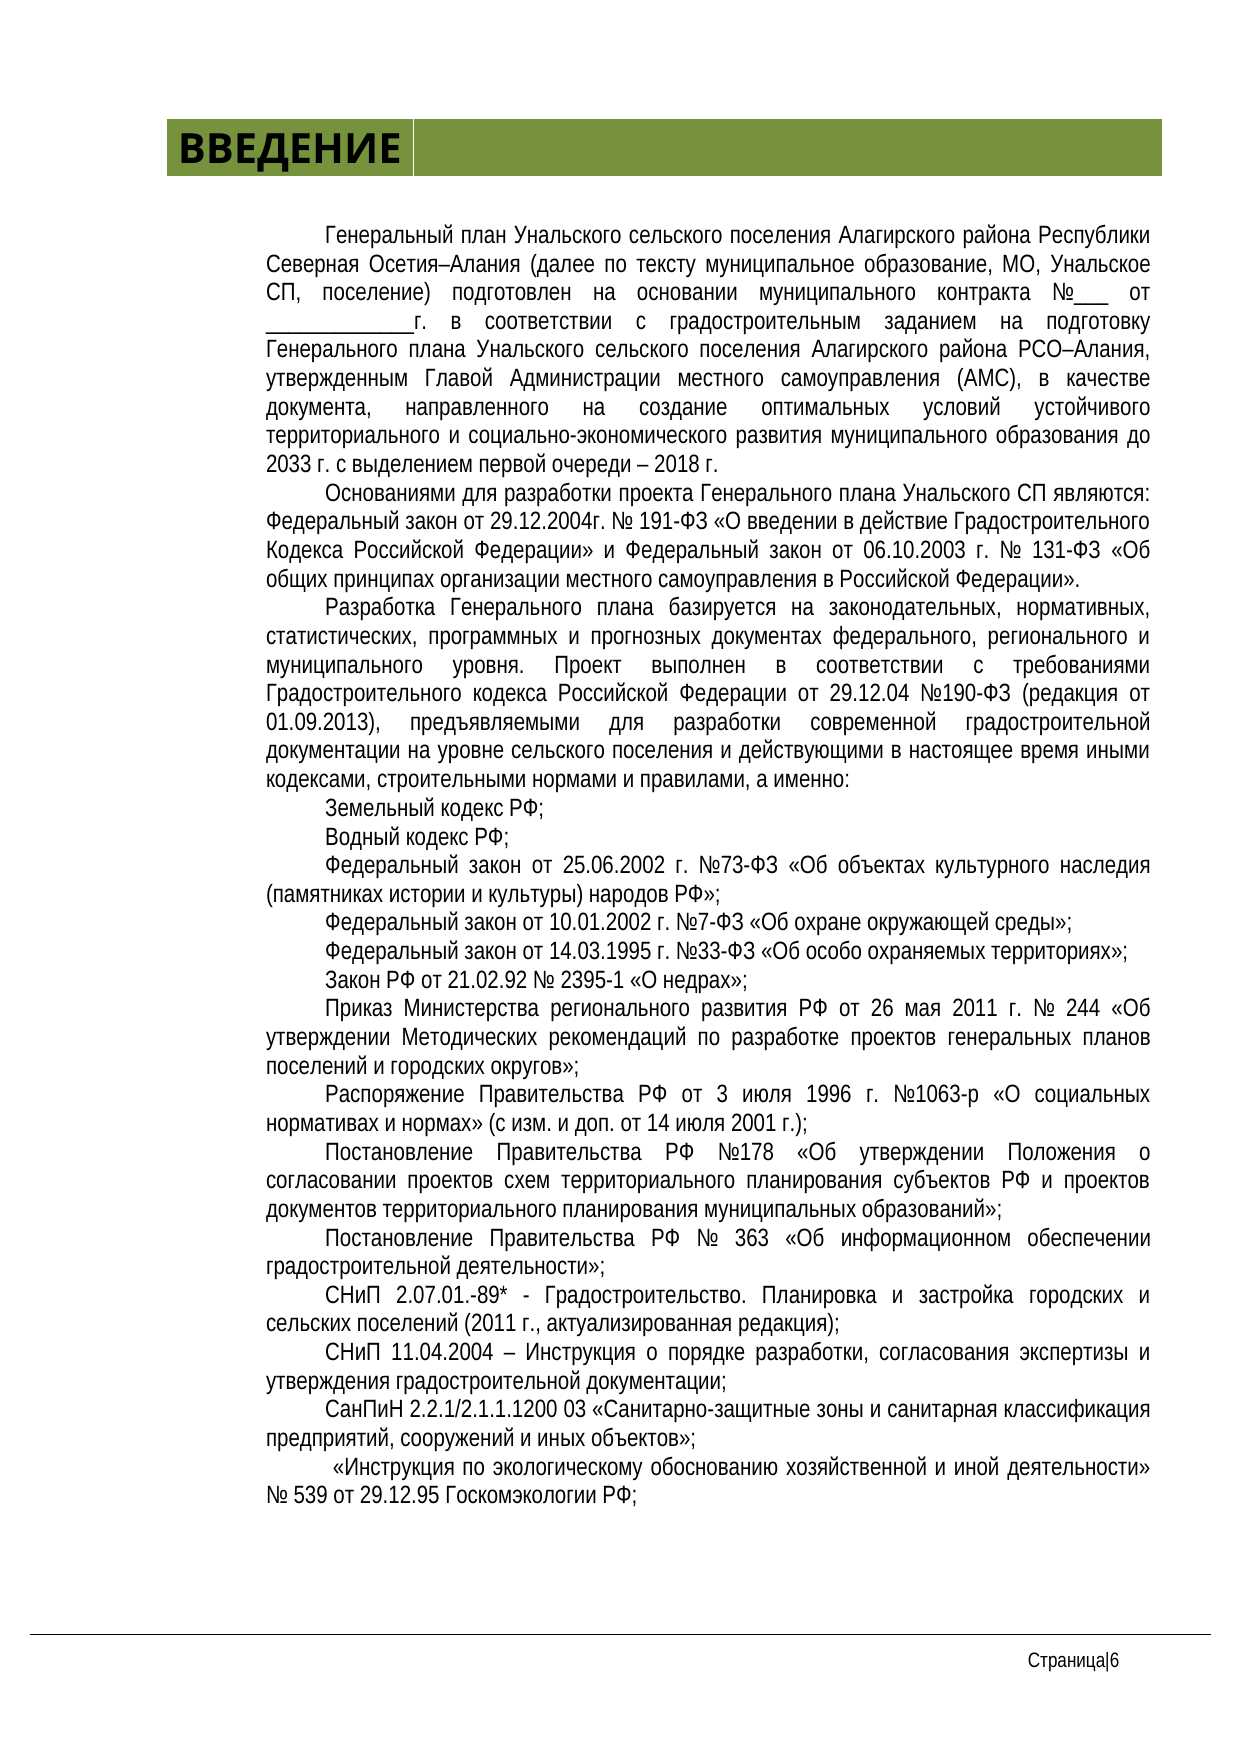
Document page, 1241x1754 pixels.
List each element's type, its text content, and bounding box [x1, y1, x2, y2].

table_header ВВЕДЕНИЕ [167, 119, 413, 176]
text Постановление Правительства РФ №178 «Об утверждении Положения о согласовании проектов схем территориального планирования субъектов РФ и проектов документов территориального планирования муниципальных образований»; [266, 1137, 1152, 1222]
text Приказ Министерства регионального развития РФ от 26 мая 2011 г. № 244 «Об утверждении Методических рекомендаций по разработке проектов генеральных планов поселений и городских округов»; [266, 993, 1152, 1079]
table_header [414, 119, 1162, 176]
text Распоряжение Правительства РФ от 3 июля 1996 г. №1063-р «О социальных нормативах и нормах» (с изм. и доп. от 14 июля 2001 г.); [266, 1079, 1152, 1137]
text Разработка Генерального плана базируется на законодательных, нормативных, статистических, программных и прогнозных документах федерального, регионального и муниципального уровня. Проект выполнен в соответствии с требованиями Градостроительного кодекса Российской Федерации от 29.12.04 №190-ФЗ (редакция от 01.09.2013), предъявляемыми для разработки современной градостроительной документации на уровне сельского поселения и действующими в настоящее время иными кодексами, строительными нормами и правилами, а именно: [266, 592, 1152, 793]
text «Инструкция по экологическому обоснованию хозяйственной и иной деятельности» № 539 от 29.12.95 Госкомэкологии РФ; [266, 1452, 1152, 1509]
text Федеральный закон от 14.03.1995 г. №33-ФЗ «Об особо охраняемых территориях»; [266, 936, 1152, 965]
text Федеральный закон от 10.01.2002 г. №7-ФЗ «Об охране окружающей среды»; [266, 907, 1152, 936]
text Земельный кодекс РФ; [266, 793, 1152, 821]
text СанПиН 2.2.1/2.1.1.1200 03 «Санитарно-защитные зоны и санитарная классификация предприятий, сооружений и иных объектов»; [266, 1394, 1152, 1452]
text Федеральный закон от 25.06.2002 г. №73-ФЗ «Об объектах культурного наследия (памятниках истории и культуры) народов РФ»; [266, 850, 1152, 907]
text Основаниями для разработки проекта Генерального плана Унальского СП являются: Федеральный закон от 29.12.2004г. № 191-ФЗ «О введении в действие Градостроительного Кодекса Российской Федерации» и Федеральный закон от 06.10.2003 г. № 131-ФЗ «Об общих принципах организации местного самоуправления в Российской Федерации». [266, 478, 1152, 592]
text Генеральный план Унальского сельского поселения Алагирского района Республики Северная Осетия–Алания (далее по тексту муниципальное образование, МО, Унальское СП, поселение) подготовлен на основании муниципального контракта №___ от _____________г. в соответствии с градостроительным заданием на подготовку Генерального плана Унальского сельского поселения Алагирского района РСО–Алания, утвержденным Главой Администрации местного самоуправления (АМС), в качестве документа, направленного на создание оптимальных условий устойчивого территориального и социально-экономического развития муниципального образования до 2033 г. с выделением первой очереди – 2018 г. [266, 220, 1152, 478]
text Постановление Правительства РФ № 363 «Об информационном обеспечении градостроительной деятельности»; [266, 1222, 1152, 1280]
text Водный кодекс РФ; [266, 821, 1152, 850]
text СНиП 2.07.01.-89* - Градостроительство. Планировка и застройка городских и сельских поселений (2011 г., актуализированная редакция); [266, 1280, 1152, 1337]
text Закон РФ от 21.02.92 № 2395-1 «О недрах»; [266, 965, 1152, 993]
text СНиП 11.04.2004 – Инструкция о порядке разработки, согласования экспертизы и утверждения градостроительной документации; [266, 1337, 1152, 1394]
